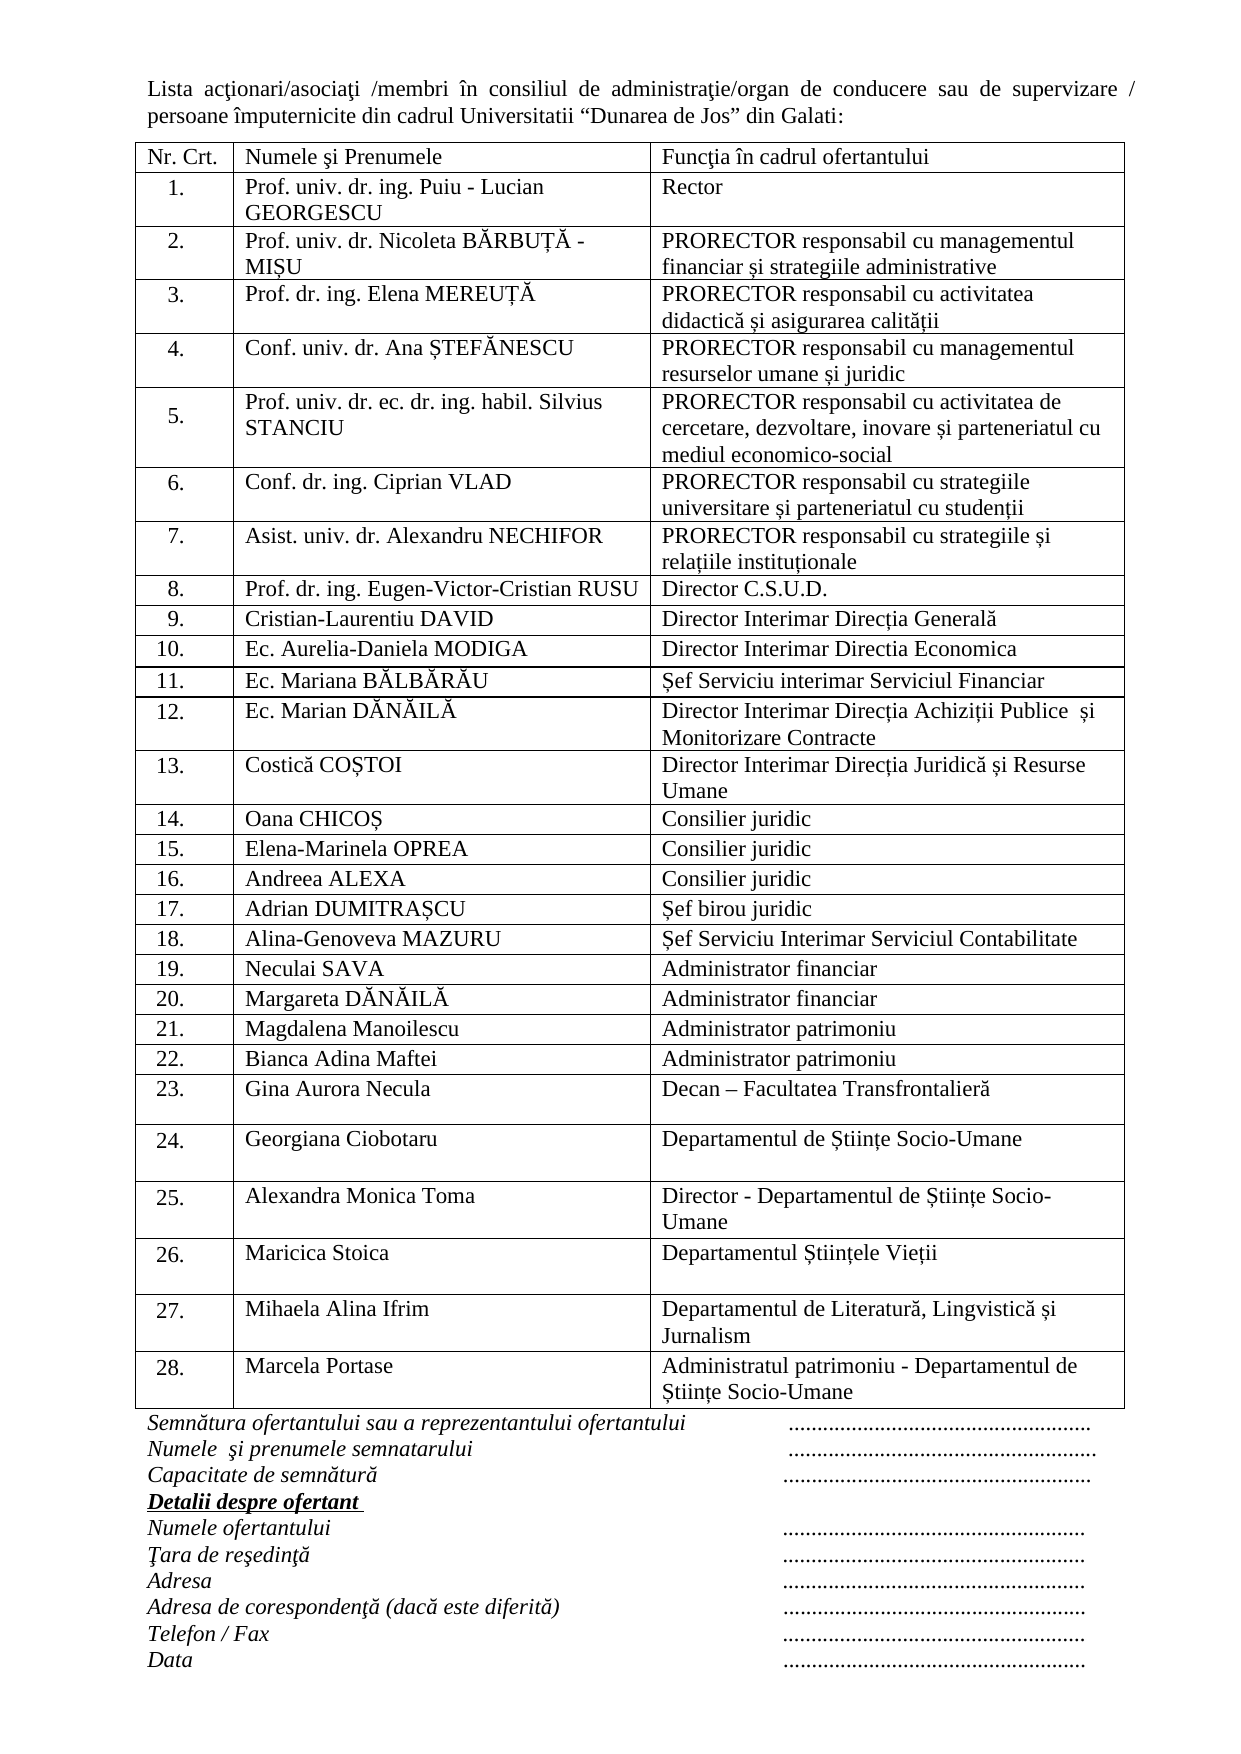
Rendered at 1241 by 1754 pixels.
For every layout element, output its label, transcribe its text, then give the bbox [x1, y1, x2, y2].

table_cell [136, 955, 233, 984]
table_cell PRORECTOR responsabil cu strategiile universitare și parteneriatul cu studenții [651, 468, 1124, 521]
text Numele ofertantului ..................................................... [147, 1514, 1137, 1541]
table_cell Neculai SAVA [234, 955, 650, 984]
table_cell Administrator patrimoniu [651, 1045, 1124, 1074]
table_cell Director - Departamentul de Științe Socio-Umane [651, 1182, 1124, 1237]
table_cell Margareta DĂNĂILĂ [234, 985, 650, 1014]
text Lista acţionari/asociaţi /membri în consiliul de administraţie/organ de conducere sau de supervizare / persoane împuternicite din cadrul Universitatii “Dunarea de Jos” din Galati: [147, 75, 1137, 129]
table_cell PRORECTOR responsabil cu activitatea de cercetare, dezvoltare, inovare și parteneriatul cu mediul economico-social [651, 388, 1124, 467]
table_cell Prof. univ. dr. Nicoleta BĂRBUȚĂ - MIȘU [234, 227, 650, 279]
text Capacitate de semnătură ...................................................... [147, 1462, 1137, 1488]
table_cell [136, 985, 233, 1014]
table_cell PRORECTOR responsabil cu managementul financiar și strategiile administrative [651, 227, 1124, 279]
text Semnătura ofertantului sau a reprezentantului ofertantului ..................................................... [147, 1409, 1137, 1435]
table_cell [136, 698, 233, 750]
table_cell [136, 468, 233, 521]
table_cell PRORECTOR responsabil cu activitatea didactică și asigurarea calității [651, 280, 1124, 333]
table_cell [136, 835, 233, 864]
table_cell Șef birou juridic [651, 895, 1124, 924]
text Data ..................................................... [147, 1646, 1137, 1672]
text Adresa de corespondenţă (dacă este diferită) ..................................................... [147, 1593, 1137, 1620]
table_cell [136, 173, 233, 226]
table_cell [136, 1015, 233, 1044]
table_cell [136, 1352, 233, 1408]
table_cell PRORECTOR responsabil cu strategiile și relațiile instituționale [651, 522, 1124, 574]
table_cell [136, 751, 233, 804]
text Numele şi prenumele semnatarului ...................................................... [147, 1435, 1137, 1462]
table_cell Director Interimar Directia Economica [651, 636, 1124, 666]
text Adresa ..................................................... [147, 1567, 1137, 1593]
table_cell Director Interimar Direcția Achiziții Publice și Monitorizare Contracte [651, 698, 1124, 750]
table_cell Șef Serviciu interimar Serviciul Financiar [651, 668, 1124, 696]
table_cell Elena-Marinela OPREA [234, 835, 650, 864]
table_cell [136, 1182, 233, 1237]
table_cell Prof. univ. dr. ing. Puiu - Lucian GEORGESCU [234, 173, 650, 226]
table_cell Cristian-Laurentiu DAVID [234, 606, 650, 634]
table_cell Adrian DUMITRAȘCU [234, 895, 650, 924]
table_cell PRORECTOR responsabil cu managementul resurselor umane și juridic [651, 334, 1124, 387]
table_cell [136, 1239, 233, 1294]
table_cell Administratul patrimoniu - Departamentul de Științe Socio-Umane [651, 1352, 1124, 1408]
table_cell Magdalena Manoilescu [234, 1015, 650, 1044]
table_cell [136, 334, 233, 387]
table_header Numele şi Prenumele [234, 143, 650, 172]
text Detalii despre ofertant [147, 1488, 1137, 1514]
table_cell Ec. Aurelia-Daniela MODIGA [234, 636, 650, 666]
table_cell Georgiana Ciobotaru [234, 1125, 650, 1181]
table_cell Departamentul de Științe Socio-Umane [651, 1125, 1124, 1181]
table_cell Director Interimar Direcția Juridică și Resurse Umane [651, 751, 1124, 804]
table_cell [136, 606, 233, 634]
table_cell [136, 576, 233, 604]
table_cell Bianca Adina Maftei [234, 1045, 650, 1074]
table_cell [136, 1075, 233, 1124]
table_cell [136, 1045, 233, 1074]
table_cell [136, 1125, 233, 1181]
table_cell Ec. Mariana BĂLBĂRĂU [234, 668, 650, 696]
table_cell Consilier juridic [651, 835, 1124, 864]
table_cell Șef Serviciu Interimar Serviciul Contabilitate [651, 925, 1124, 954]
table_cell Prof. dr. ing. Elena MEREUȚĂ [234, 280, 650, 333]
table_cell Costică COȘTOI [234, 751, 650, 804]
table_cell Consilier juridic [651, 805, 1124, 834]
table_cell Departamentul de Literatură, Lingvistică și Jurnalism [651, 1295, 1124, 1351]
table_cell Prof. univ. dr. ec. dr. ing. habil. Silvius STANCIU [234, 388, 650, 467]
table_cell Consilier juridic [651, 865, 1124, 894]
table_cell Mihaela Alina Ifrim [234, 1295, 650, 1351]
table_cell Marcela Portase [234, 1352, 650, 1408]
table_cell Rector [651, 173, 1124, 226]
table_cell [136, 805, 233, 834]
table_cell Asist. univ. dr. Alexandru NECHIFOR [234, 522, 650, 574]
table_cell Oana CHICOȘ [234, 805, 650, 834]
table_cell [136, 388, 233, 467]
table_cell Administrator patrimoniu [651, 1015, 1124, 1044]
table_cell [136, 227, 233, 279]
table_header Nr. Crt. [136, 143, 233, 172]
table_cell Administrator financiar [651, 955, 1124, 984]
table_cell [136, 1295, 233, 1351]
table_cell Director C.S.U.D. [651, 576, 1124, 604]
table_cell Gina Aurora Necula [234, 1075, 650, 1124]
table_cell [136, 668, 233, 696]
table_cell Conf. dr. ing. Ciprian VLAD [234, 468, 650, 521]
table_cell Decan – Facultatea Transfrontalieră [651, 1075, 1124, 1124]
table_cell Director Interimar Direcția Generală Administrativă [651, 606, 1124, 634]
table_cell Ec. Marian DĂNĂILĂ [234, 698, 650, 750]
table_cell Alexandra Monica Toma [234, 1182, 650, 1237]
table_cell [136, 636, 233, 666]
table_cell Alina-Genoveva MAZURU [234, 925, 650, 954]
text Ţara de reşedinţă ..................................................... [147, 1541, 1137, 1567]
text Telefon / Fax ..................................................... [147, 1620, 1137, 1646]
table_cell [136, 280, 233, 333]
table_cell Conf. univ. dr. Ana ȘTEFĂNESCU [234, 334, 650, 387]
table_cell Administrator financiar [651, 985, 1124, 1014]
table_cell Prof. dr. ing. Eugen-Victor-Cristian RUSU [234, 576, 650, 604]
table_cell [136, 865, 233, 894]
table_cell [136, 522, 233, 574]
table_cell [136, 895, 233, 924]
table_cell Andreea ALEXA [234, 865, 650, 894]
table_cell [136, 925, 233, 954]
table_cell Departamentul Științele Vieții [651, 1239, 1124, 1294]
table_cell Maricica Stoica [234, 1239, 650, 1294]
table_header Funcţia în cadrul ofertantului [651, 143, 1124, 172]
